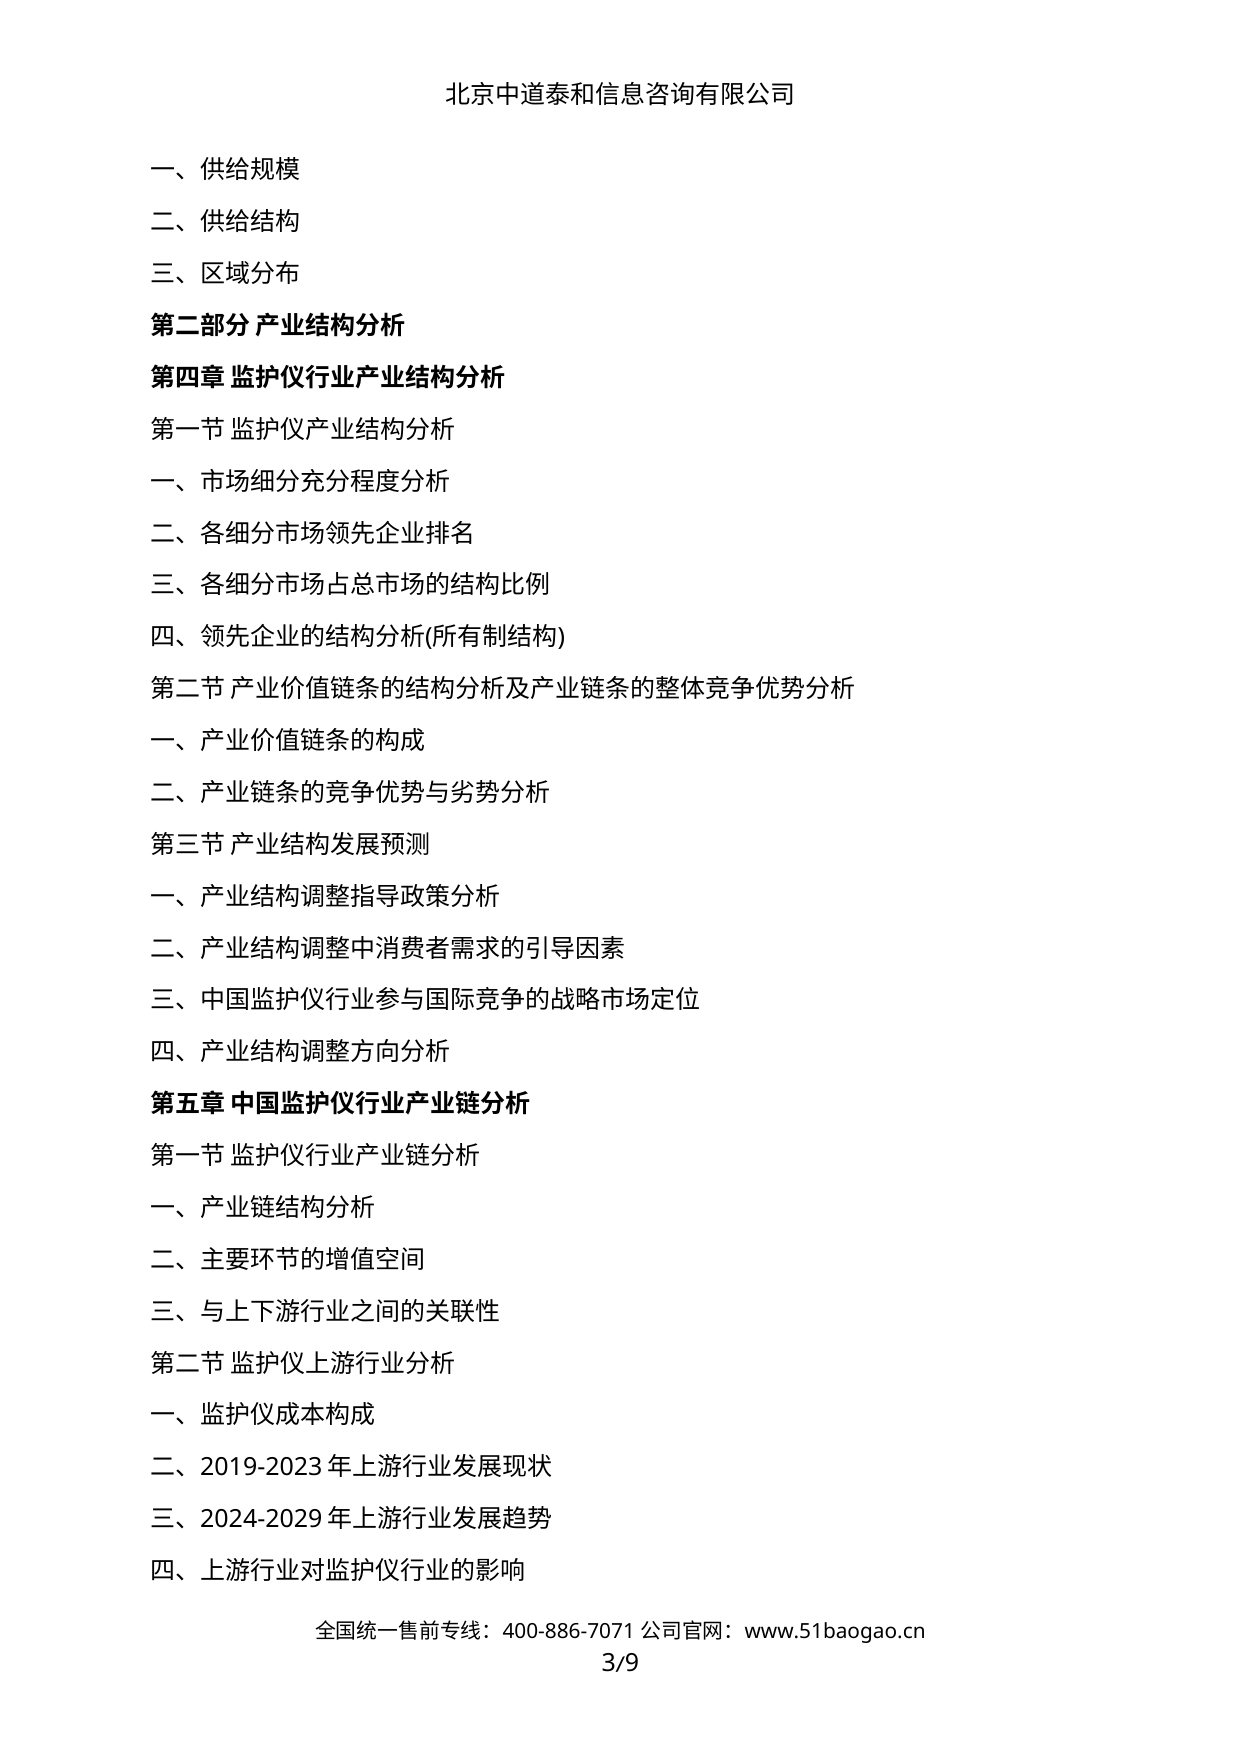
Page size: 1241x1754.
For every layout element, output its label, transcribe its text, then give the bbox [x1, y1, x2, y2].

text 第二部分 产业结构分析 [150, 306, 1090, 342]
text 一、市场细分充分程度分析 [150, 461, 1090, 497]
text 三、与上下游行业之间的关联性 [150, 1291, 1090, 1327]
text 二、主要环节的增值空间 [150, 1239, 1090, 1276]
text 第一节 监护仪行业产业链分析 [150, 1136, 1090, 1172]
text 四、领先企业的结构分析(所有制结构) [150, 617, 1090, 653]
text 二、产业链条的竞争优势与劣势分析 [150, 772, 1090, 809]
text 三、区域分布 [150, 254, 1090, 290]
text 第一节 监护仪产业结构分析 [150, 409, 1090, 446]
text 二、各细分市场领先企业排名 [150, 513, 1090, 549]
text 三、中国监护仪行业参与国际竞争的战略市场定位 [150, 980, 1090, 1016]
text 三、各细分市场占总市场的结构比例 [150, 565, 1090, 601]
text 二、供给结构 [150, 202, 1090, 238]
text 四、产业结构调整方向分析 [150, 1032, 1090, 1068]
text 二、产业结构调整中消费者需求的引导因素 [150, 928, 1090, 964]
text 三、2024-2029年上游行业发展趋势 [150, 1499, 1090, 1535]
text 一、产业结构调整指导政策分析 [150, 876, 1090, 912]
text 二、2019-2023年上游行业发展现状 [150, 1447, 1090, 1483]
text 一、产业链结构分析 [150, 1187, 1090, 1224]
text 第二节 监护仪上游行业分析 [150, 1343, 1090, 1379]
text 第二节 产业价值链条的结构分析及产业链条的整体竞争优势分析 [150, 669, 1090, 705]
text 一、产业价值链条的构成 [150, 721, 1090, 757]
text 第三节 产业结构发展预测 [150, 824, 1090, 861]
text 第五章 中国监护仪行业产业链分析 [150, 1084, 1090, 1120]
text 一、监护仪成本构成 [150, 1395, 1090, 1431]
text 一、供给规模 [150, 150, 1090, 186]
text 第四章 监护仪行业产业结构分析 [150, 357, 1090, 394]
text 四、上游行业对监护仪行业的影响 [150, 1551, 1090, 1587]
